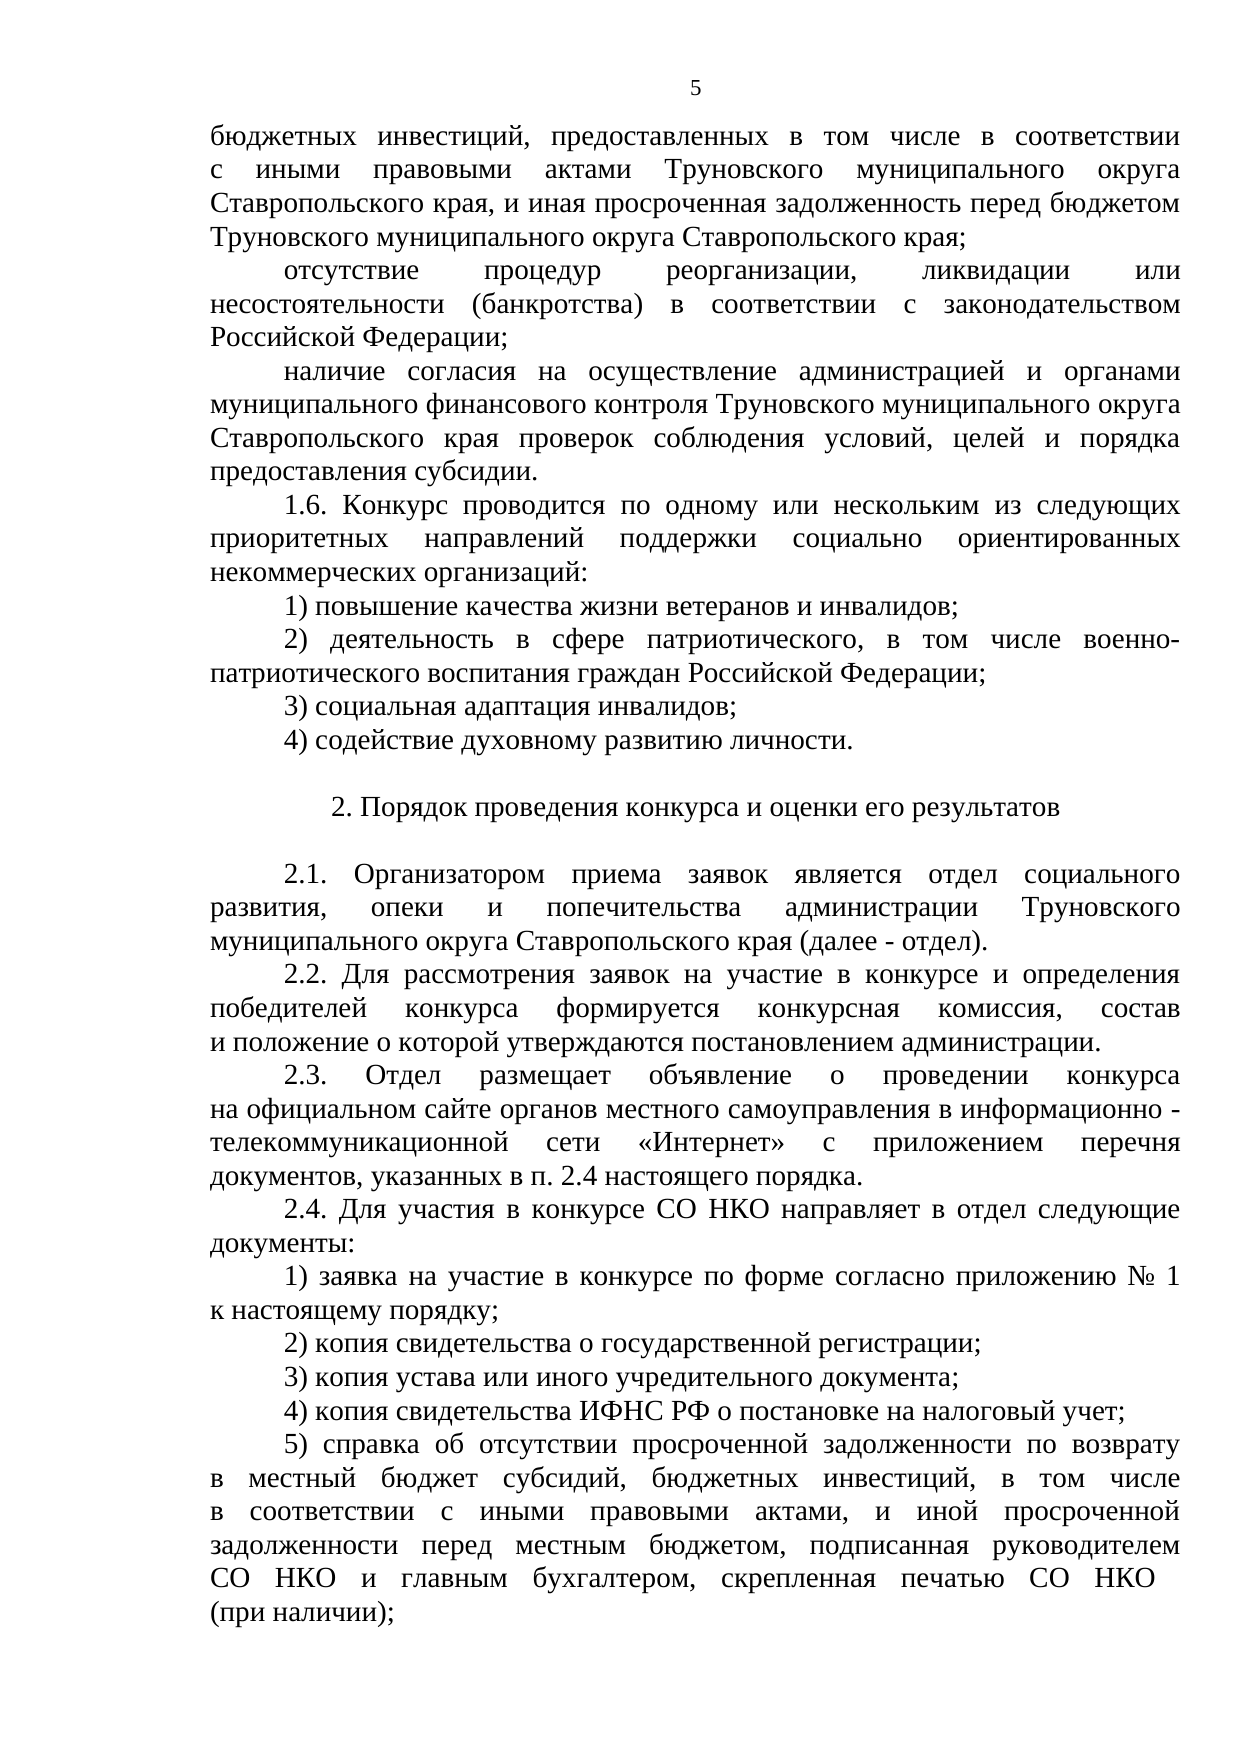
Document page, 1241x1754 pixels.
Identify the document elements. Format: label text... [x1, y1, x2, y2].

text 2.3. Отдел размещает объявление о проведении конкурса на официальном сайте органов местного самоуправления в информационно - телекоммуникационной сети «Интернет» с приложением перечня документов, указанных в п. 2.4 настоящего порядка. [210, 1057, 1181, 1191]
text 4) копия свидетельства ИФНС РФ о постановке на налоговый учет; [210, 1393, 1181, 1426]
text 2.2. Для рассмотрения заявок на участие в конкурсе и определения победителей конкурса формируется конкурсная комиссия, состав и положение о которой утверждаются постановлением администрации. [210, 957, 1181, 1057]
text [210, 118, 1181, 252]
text 1) заявка на участие в конкурсе по форме согласно приложению № 1 к настоящему порядку; [210, 1258, 1181, 1326]
text 1) повышение качества жизни ветеранов и инвалидов; [210, 588, 1181, 621]
text отсутствие процедур реорганизации, ликвидации или несостоятельности (банкротства) в соответствии с законодательством Российской Федерации; [210, 252, 1181, 353]
text 5) справка об отсутствии просроченной задолженности по возврату в местный бюджет субсидий, бюджетных инвестиций, в том числе в соответствии с иными правовыми актами, и иной просроченной задолженности перед местным бюджетом, подписанная руководителем СО НКО и главным бухгалтером, скрепленная печатью СО НКО (при наличии); [210, 1426, 1181, 1627]
text 1.6. Конкурс проводится по одному или нескольким из следующих приоритетных направлений поддержки социально ориентированных некоммерческих организаций: [210, 487, 1181, 588]
text 2) деятельность в сфере патриотического, в том числе военно-патриотического воспитания граждан Российской Федерации; [210, 621, 1181, 688]
text наличие согласия на осуществление администрацией и органами муниципального финансового контроля Труновского муниципального округа Ставропольского края проверок соблюдения условий, целей и порядка предоставления субсидии. [210, 353, 1181, 487]
text 2.1. Организатором приема заявок является отдел социального развития, опеки и попечительства администрации Труновского муниципального округа Ставропольского края (далее - отдел). [210, 856, 1181, 957]
text 4) содействие духовному развитию личности. [210, 722, 1181, 755]
text 2) копия свидетельства о государственной регистрации; [210, 1326, 1181, 1359]
text 2.4. Для участия в конкурсе СО НКО направляет в отдел следующие документы: [210, 1191, 1181, 1258]
text 3) социальная адаптация инвалидов; [210, 688, 1181, 722]
text 2. Порядок проведения конкурса и оценки его результатов [210, 789, 1181, 822]
text 3) копия устава или иного учредительного документа; [210, 1359, 1181, 1393]
